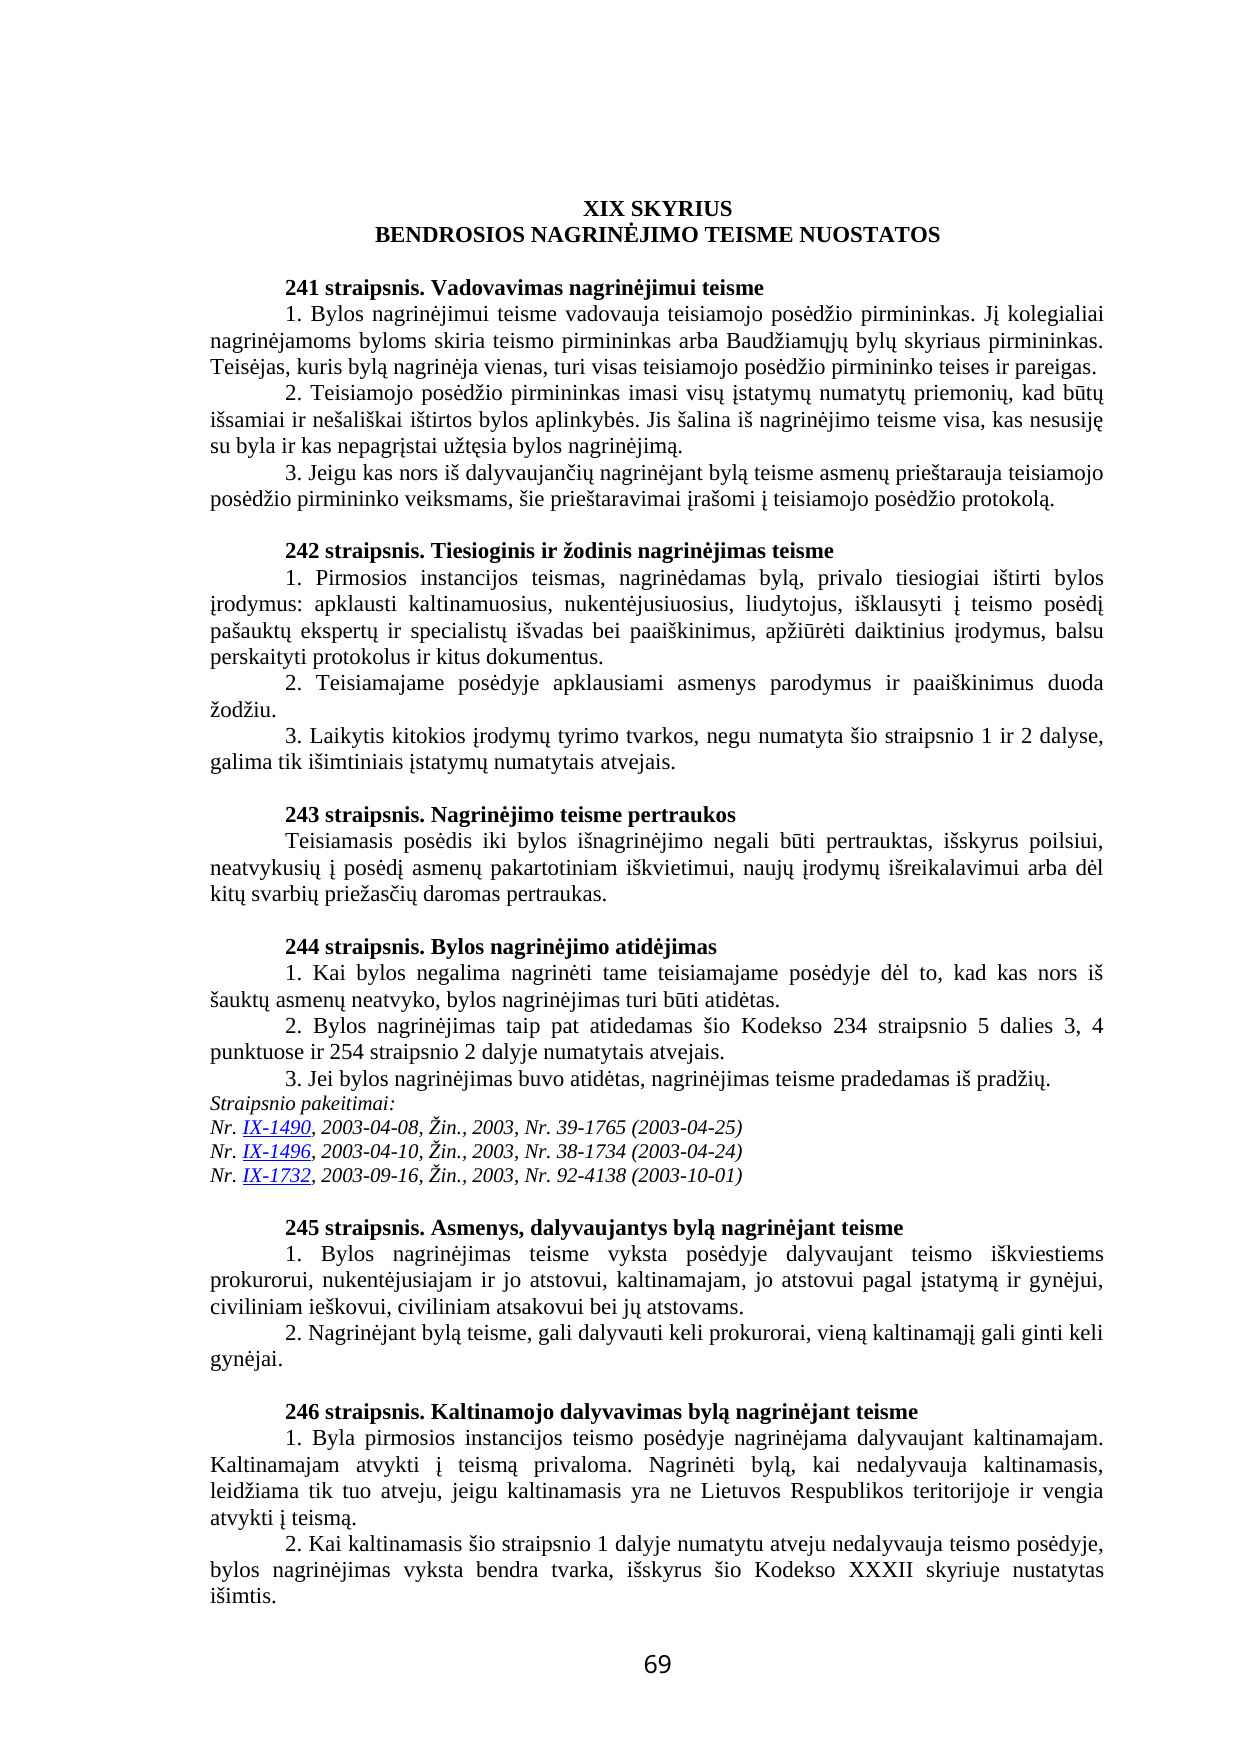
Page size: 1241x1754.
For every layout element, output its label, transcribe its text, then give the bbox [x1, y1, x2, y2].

subtitle XIX skyrius [210, 195, 1105, 221]
text 2. Teisiamajame posėdyje apklausiami asmenys parodymus ir paaiškinimus duoda žodžiu. [210, 669, 1105, 722]
text 241 straipsnis. Vadovavimas nagrinėjimui teisme [210, 274, 1105, 300]
text Nr. IX-1732, 2003-09-16, Žin., 2003, Nr. 92-4138 (2003-10-01) [210, 1163, 1105, 1187]
text 2. Bylos nagrinėjimas taip pat atidedamas šio Kodekso 234 straipsnio 5 dalies 3, 4 punktuose ir 254 straipsnio 2 dalyje numatytais atvejais. [210, 1012, 1105, 1065]
text 2. Nagrinėjant bylą teisme, gali dalyvauti keli prokurorai, vieną kaltinamąjį gali ginti keli gynėjai. [210, 1319, 1105, 1372]
text Nr. IX-1490, 2003-04-08, Žin., 2003, Nr. 39-1765 (2003-04-25) [210, 1115, 1105, 1139]
text 1. Kai bylos negalima nagrinėti tame teisiamajame posėdyje dėl to, kad kas nors iš šauktų asmenų neatvyko, bylos nagrinėjimas turi būti atidėtas. [210, 959, 1105, 1012]
text 1. Byla pirmosios instancijos teismo posėdyje nagrinėjama dalyvaujant kaltinamajam. Kaltinamajam atvykti į teismą privaloma. Nagrinėti bylą, kai nedalyvauja kaltinamasis, leidžiama tik tuo atveju, jeigu kaltinamasis yra ne Lietuvos Respublikos teritorijoje ir vengia atvykti į teismą. [210, 1424, 1105, 1530]
text Straipsnio pakeitimai: [210, 1091, 1105, 1115]
text 1. Bylos nagrinėjimui teisme vadovauja teisiamojo posėdžio pirmininkas. Jį kolegialiai nagrinėjamoms byloms skiria teismo pirmininkas arba Baudžiamųjų bylų skyriaus pirmininkas. Teisėjas, kuris bylą nagrinėja vienas, turi visas teisiamojo posėdžio pirmininko teises ir pareigas. [210, 300, 1105, 379]
text 3. Jei bylos nagrinėjimas buvo atidėtas, nagrinėjimas teisme pradedamas iš pradžių. [210, 1065, 1105, 1091]
text Bendrosios nagrinėjimo teisme nuostatos [210, 221, 1105, 248]
text 2. Teisiamojo posėdžio pirmininkas imasi visų įstatymų numatytų priemonių, kad būtų išsamiai ir nešališkai ištirtos bylos aplinkybės. Jis šalina iš nagrinėjimo teisme visa, kas nesusiję su byla ir kas nepagrįstai užtęsia bylos nagrinėjimą. [210, 379, 1105, 458]
text 244 straipsnis. Bylos nagrinėjimo atidėjimas [210, 933, 1105, 959]
text 1. Pirmosios instancijos teismas, nagrinėdamas bylą, privalo tiesiogiai ištirti bylos įrodymus: apklausti kaltinamuosius, nukentėjusiuosius, liudytojus, išklausyti į teismo posėdį pašauktų ekspertų ir specialistų išvadas bei paaiškinimus, apžiūrėti daiktinius įrodymus, balsu perskaityti protokolus ir kitus dokumentus. [210, 564, 1105, 669]
text 2. Kai kaltinamasis šio straipsnio 1 dalyje numatytu atveju nedalyvauja teismo posėdyje, bylos nagrinėjimas vyksta bendra tvarka, išskyrus šio Kodekso XXXII skyriuje nustatytas išimtis. [210, 1530, 1105, 1609]
text Nr. IX-1496, 2003-04-10, Žin., 2003, Nr. 38-1734 (2003-04-24) [210, 1139, 1105, 1163]
text 246 straipsnis. Kaltinamojo dalyvavimas bylą nagrinėjant teisme [210, 1398, 1105, 1424]
text 3. Laikytis kitokios įrodymų tyrimo tvarkos, negu numatyta šio straipsnio 1 ir 2 dalyse, galima tik išimtiniais įstatymų numatytais atvejais. [210, 722, 1105, 775]
text 1. Bylos nagrinėjimas teisme vyksta posėdyje dalyvaujant teismo iškviestiems prokurorui, nukentėjusiajam ir jo atstovui, kaltinamajam, jo atstovui pagal įstatymą ir gynėjui, civiliniam ieškovui, civiliniam atsakovui bei jų atstovams. [210, 1240, 1105, 1319]
text 245 straipsnis. Asmenys, dalyvaujantys bylą nagrinėjant teisme [210, 1214, 1105, 1240]
text 243 straipsnis. Nagrinėjimo teisme pertraukos [210, 801, 1105, 827]
text 3. Jeigu kas nors iš dalyvaujančių nagrinėjant bylą teisme asmenų prieštarauja teisiamojo posėdžio pirmininko veiksmams, šie prieštaravimai įrašomi į teisiamojo posėdžio protokolą. [210, 458, 1105, 511]
text Teisiamasis posėdis iki bylos išnagrinėjimo negali būti pertrauktas, išskyrus poilsiui, neatvykusių į posėdį asmenų pakartotiniam iškvietimui, naujų įrodymų išreikalavimui arba dėl kitų svarbių priežasčių daromas pertraukas. [210, 827, 1105, 907]
text 242 straipsnis. Tiesioginis ir žodinis nagrinėjimas teisme [210, 538, 1105, 564]
